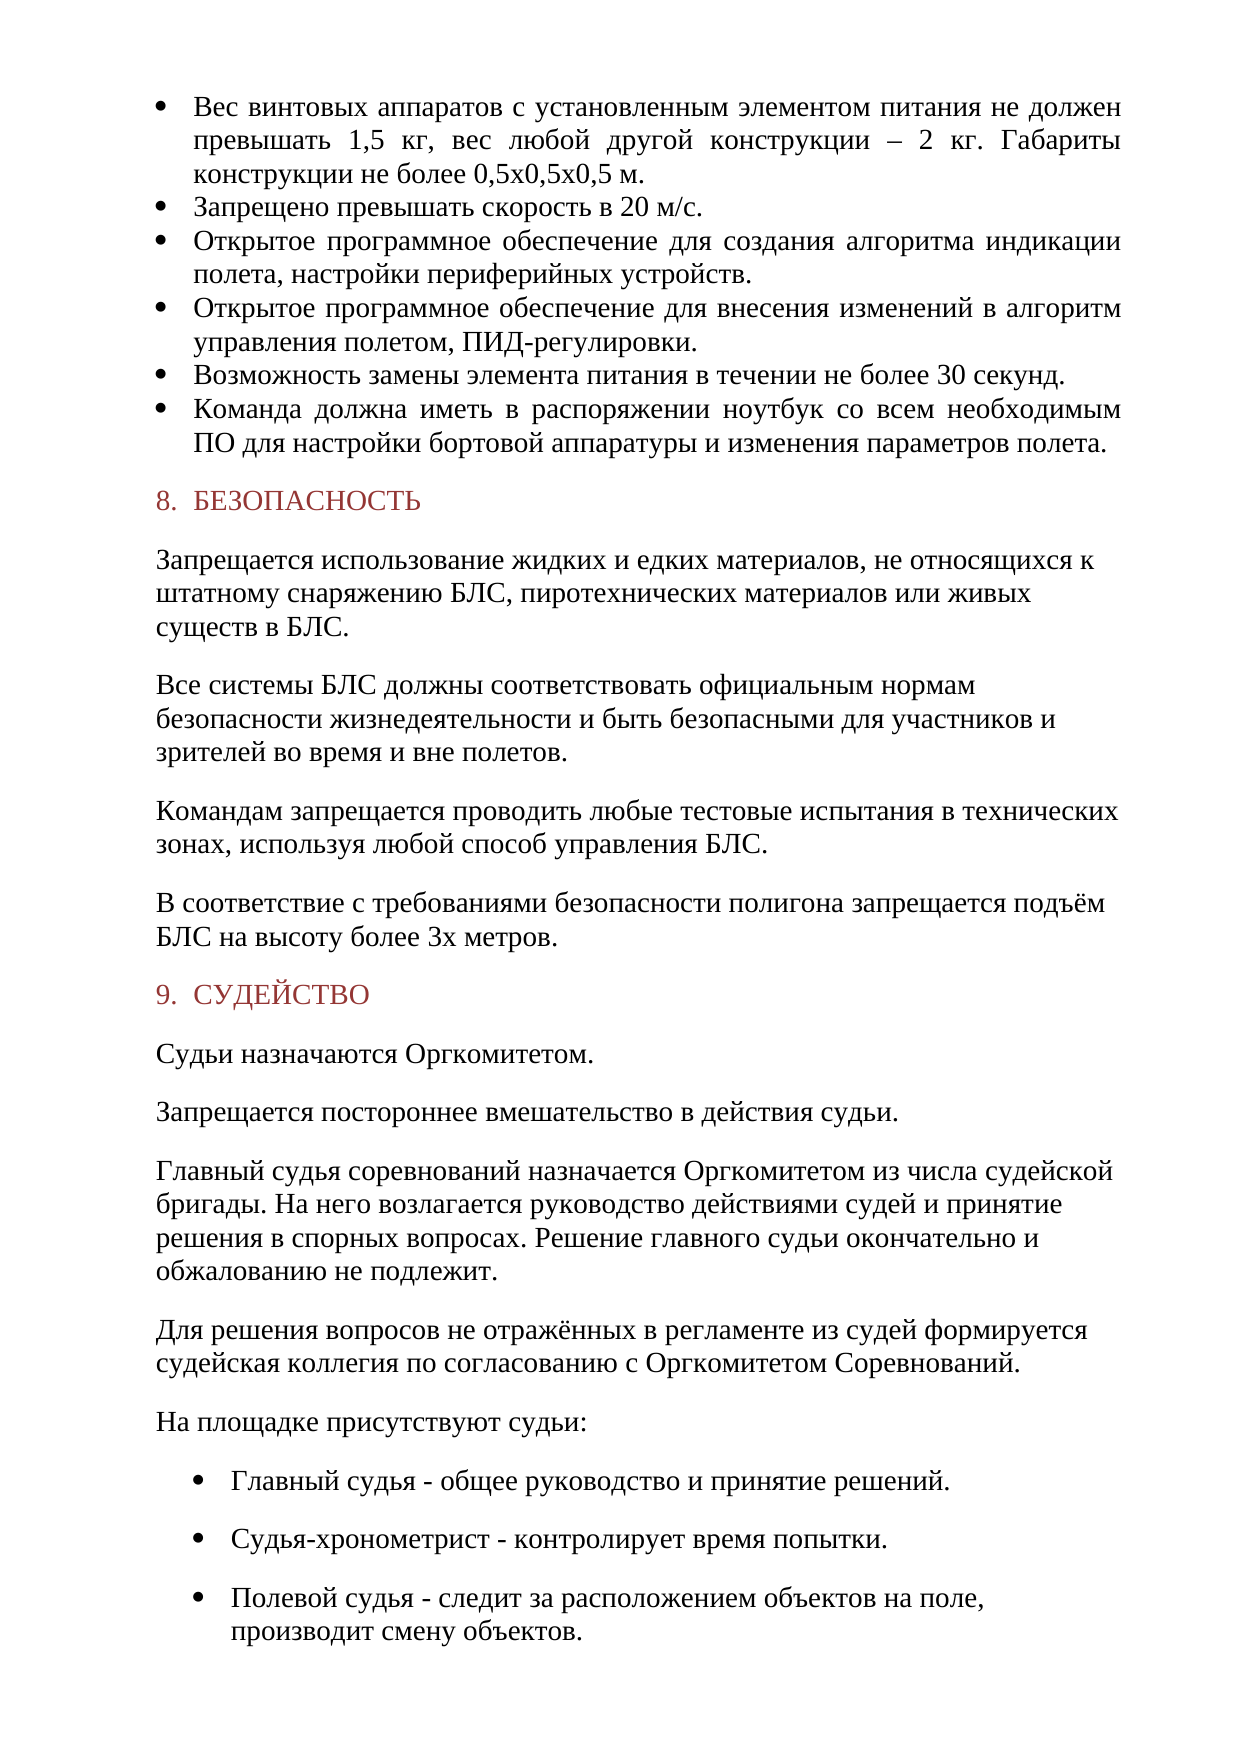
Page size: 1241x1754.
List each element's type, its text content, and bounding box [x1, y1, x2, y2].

subtitle Главный судья соревнований назначается Оргкомитетом из числа судейской бригады. На него возлагается руководство действиями судей и принятие решения в спорных вопросах. Решение главного судьи окончательно и обжалованию не подлежит. [156, 1153, 1122, 1287]
subtitle Запрещается использование жидких и едких материалов, не относящихся к штатному снаряжению БЛС, пиротехнических материалов или живых существ в БЛС. [156, 542, 1122, 642]
subtitle СУДЕЙСТВО [156, 977, 1122, 1011]
subtitle Полевой судья - следит за расположением объектов на поле, производит смену объектов. [193, 1580, 1122, 1647]
subtitle Командам запрещается проводить любые тестовые испытания в технических зонах, используя любой способ управления БЛС. [156, 793, 1122, 860]
subtitle На площадке присутствуют судьи: [156, 1404, 1122, 1438]
subtitle БЕЗОПАСНОСТЬ [156, 483, 1122, 517]
list Открытое программное обеспечение для внесения изменений в алгоритм управления полетом, ПИД-регулировки. [156, 290, 1122, 357]
subtitle Для решения вопросов не отражённых в регламенте из судей формируется судейская коллегия по согласованию с Оргкомитетом Соревнований. [156, 1312, 1122, 1379]
list Открытое программное обеспечение для создания алгоритма индикации полета, настройки периферийных устройств. [156, 223, 1122, 290]
subtitle Все системы БЛС должны соответствовать официальным нормам безопасности жизнедеятельности и быть безопасными для участников и зрителей во время и вне полетов. [156, 667, 1122, 768]
subtitle Судья-хронометрист - контролирует время попытки. [193, 1521, 1122, 1555]
list Команда должна иметь в распоряжении ноутбук со всем необходимым ПО для настройки бортовой аппаратуры и изменения параметров полета. [156, 391, 1122, 458]
list Возможность замены элемента питания в течении не более 30 секунд. [156, 357, 1122, 391]
subtitle В соответствие с требованиями безопасности полигона запрещается подъём БЛС на высоту более 3х метров. [156, 885, 1122, 952]
subtitle Запрещается постороннее вмешательство в действия судьи. [156, 1094, 1122, 1128]
subtitle Судьи назначаются Оргкомитетом. [156, 1036, 1122, 1069]
list Запрещено превышать скорость в 20 м/с. [156, 189, 1122, 223]
list Вес винтовых аппаратов с установленным элементом питания не должен превышать 1,5 кг, вес любой другой конструкции – 2 кг. Габариты конструкции не более 0,5х0,5х0,5 м. [156, 89, 1122, 189]
subtitle Главный судья - общее руководство и принятие решений. [193, 1463, 1122, 1496]
